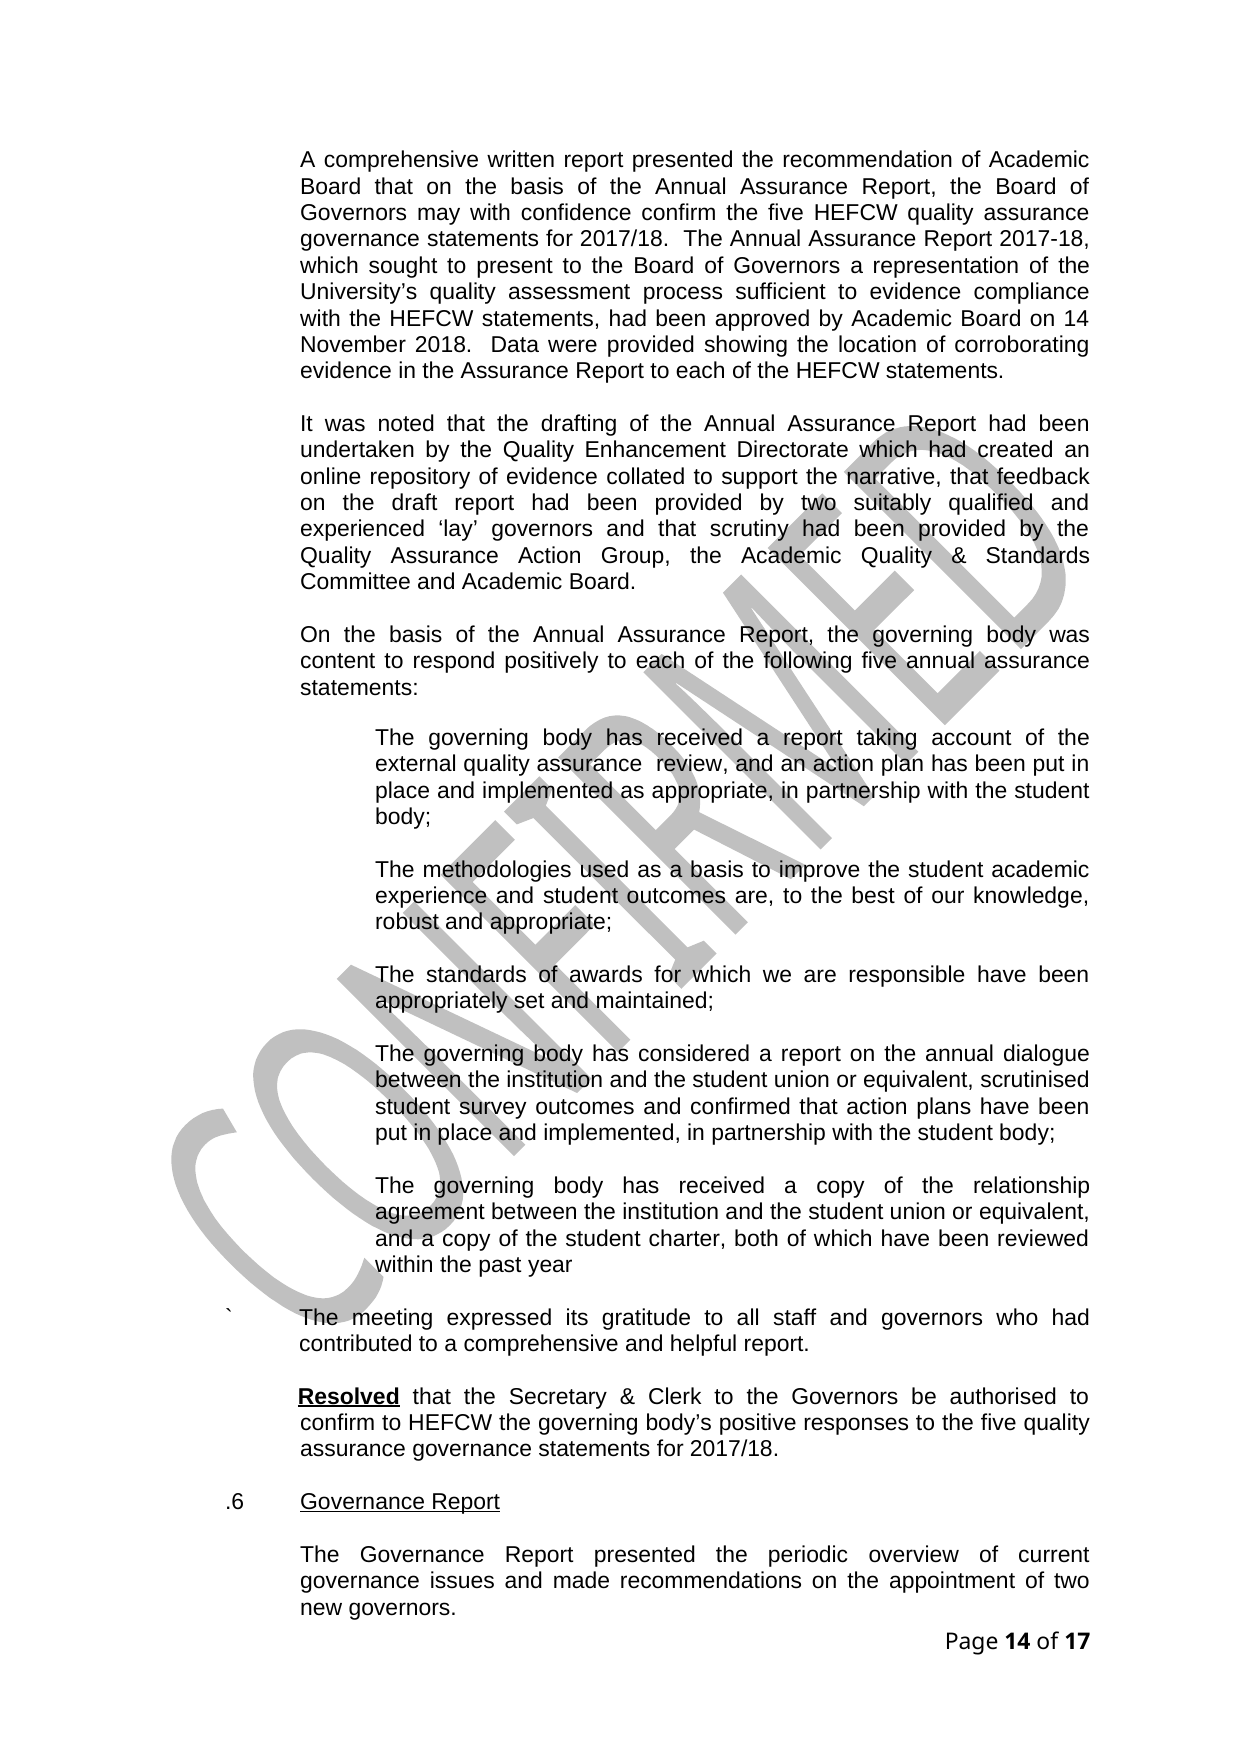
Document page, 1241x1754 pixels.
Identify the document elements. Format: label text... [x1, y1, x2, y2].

text The governing body has considered a report on the annual dialogue between the institution and the student union or equivalent, scrutinised student survey outcomes and confirmed that action plans have been put in place and implemented, in partnership with the student body; [299, 1040, 1090, 1146]
text ` The meeting expressed its gratitude to all staff and governors who had contributed to a comprehensive and helpful report. [225, 1304, 1090, 1356]
text The standards of awards for which we are responsible have been appropriately set and maintained; [299, 961, 1090, 1014]
text .6 Governance Report [150, 1488, 1090, 1514]
text It was noted that the drafting of the Annual Assurance Report had been undertaken by the Quality Enhancement Directorate which had created an online repository of evidence collated to support the narrative, that feedback on the draft report had been provided by two suitably qualified and experienced ‘lay’ governors and that scrutiny had been provided by the Quality Assurance Action Group, the Academic Quality & Standards Committee and Academic Board. [300, 410, 1090, 594]
text On the basis of the Annual Assurance Report, the governing body was content to respond positively to each of the following five annual assurance statements: [224, 621, 1090, 700]
text The Governance Report presented the periodic overview of current governance issues and made recommendations on the appointment of two new governors. [225, 1541, 1090, 1620]
text The governing body has received a copy of the relationship agreement between the institution and the student union or equivalent, and a copy of the student charter, both of which have been reviewed within the past year [299, 1172, 1090, 1277]
text Resolved that the Secretary & Clerk to the Governors be authorised to confirm to HEFCW the governing body’s positive responses to the five quality assurance governance statements for 2017/18. [224, 1383, 1090, 1462]
text The governing body has received a report taking account of the external quality assurance review, and an action plan has been put in place and implemented as appropriate, in partnership with the student body; [299, 724, 1090, 829]
text A comprehensive written report presented the recommendation of Academic Board that on the basis of the Annual Assurance Report, the Board of Governors may with confidence confirm the five HEFCW quality assurance governance statements for 2017/18. The Annual Assurance Report 2017-18, which sought to present to the Board of Governors a representation of the University’s quality assessment process sufficient to evidence compliance with the HEFCW statements, had been approved by Academic Board on 14 November 2018. Data were provided showing the location of corroborating evidence in the Assurance Report to each of the HEFCW statements. [224, 146, 1090, 383]
text The methodologies used as a basis to improve the student academic experience and student outcomes are, to the best of our knowledge, robust and appropriate; [299, 856, 1090, 935]
